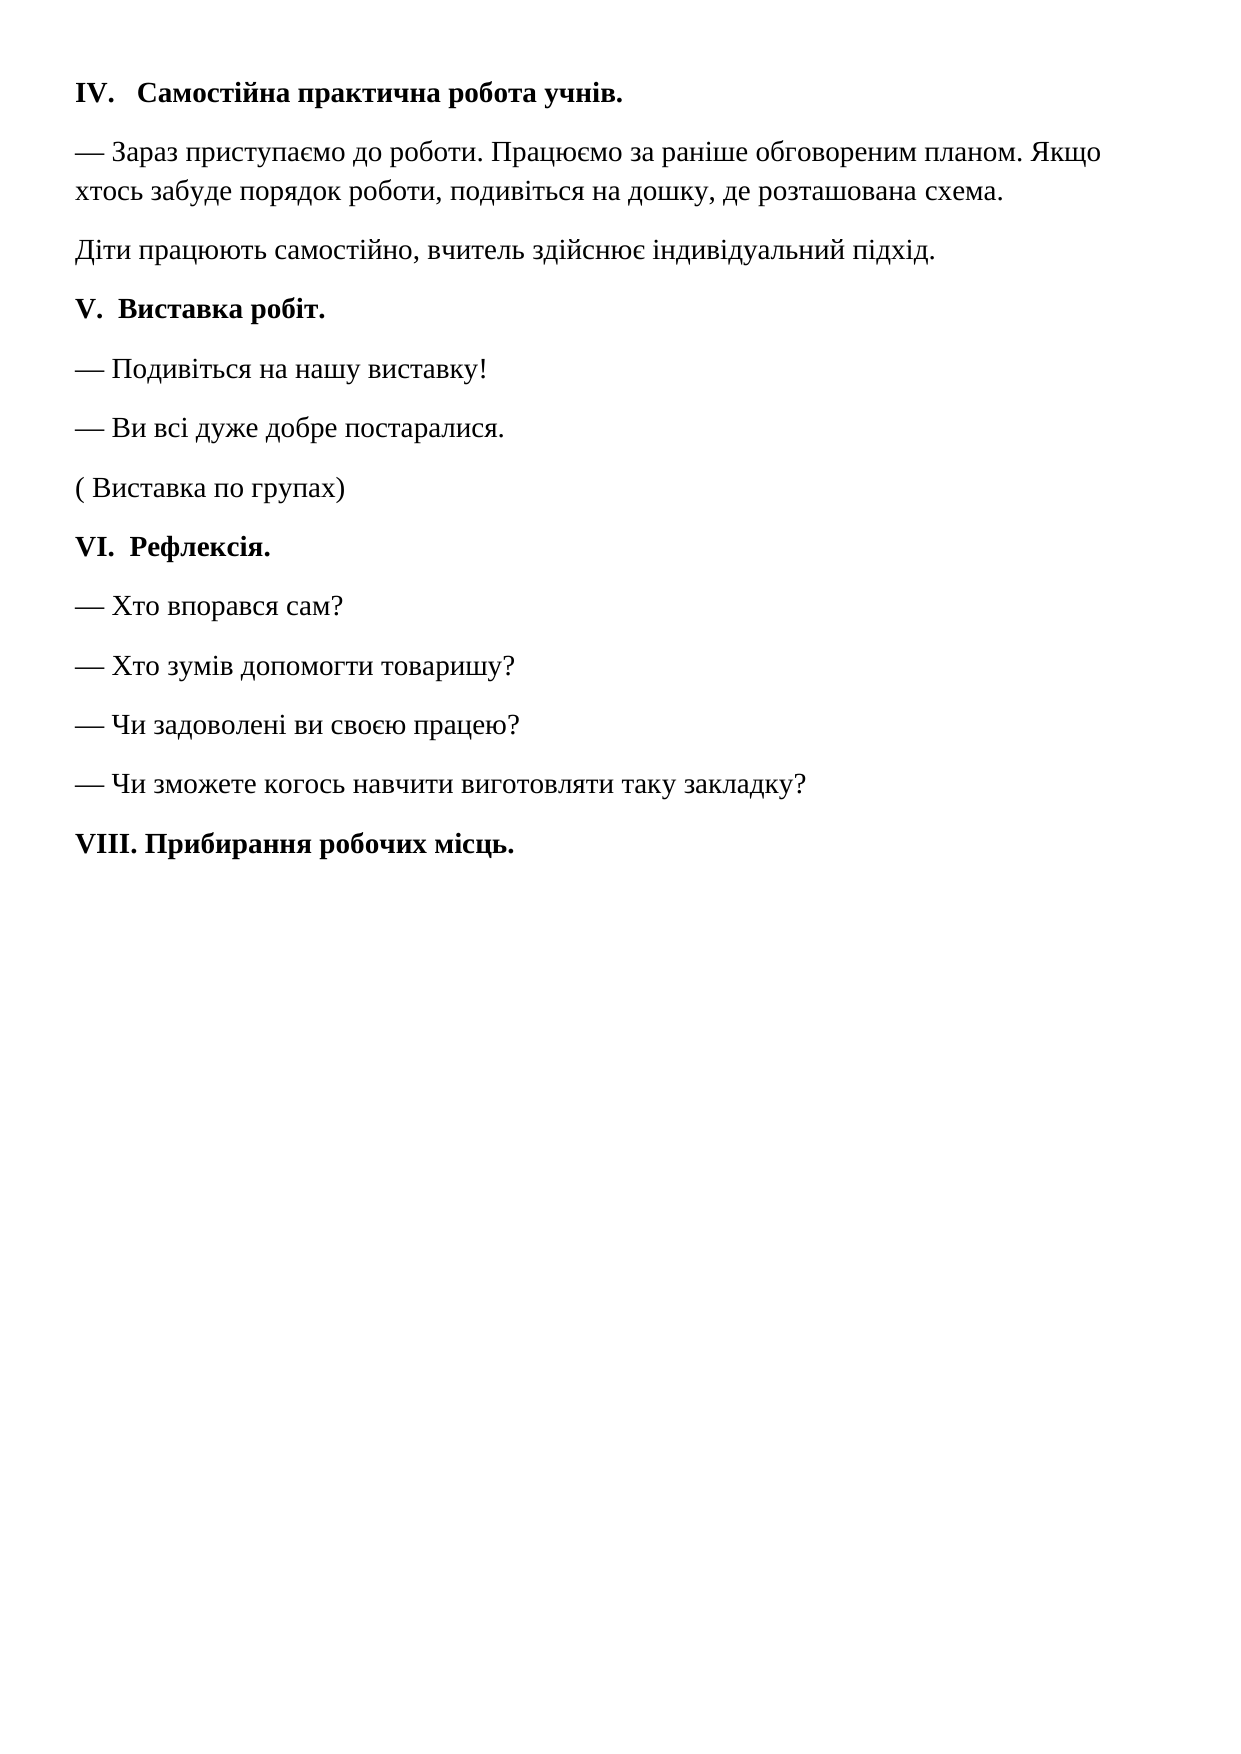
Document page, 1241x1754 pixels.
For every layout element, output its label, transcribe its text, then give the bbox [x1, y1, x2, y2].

text — Хто впорався сам? [75, 588, 1165, 622]
text V. Виставка робіт. [75, 292, 1165, 325]
text Діти працюють самостійно, вчитель здійснює індивідуальний підхід. [75, 232, 1165, 266]
text — Подивіться на нашу виставку! [75, 351, 1165, 384]
text VIІІ. Прибирання робочих місць. [75, 826, 1165, 859]
text VІ. Рефлексія. [75, 529, 1165, 563]
text ( Виставка по групах) [75, 470, 1165, 503]
text IV. Самостійна практична робота учнів. [75, 75, 1165, 108]
text — Хто зумів допомогти товаришу? [75, 648, 1165, 681]
text — Зараз приступаємо до роботи. Працюємо за раніше обговореним планом. Якщо хтось забуде порядок роботи, подивіться на дошку, де розташована схема. [75, 134, 1165, 206]
text — Чи задоволені ви своєю працею? [75, 707, 1165, 741]
text — Чи зможете когось навчити виготовляти таку закладку? [75, 767, 1165, 800]
text — Ви всі дуже добре постаралися. [75, 410, 1165, 444]
